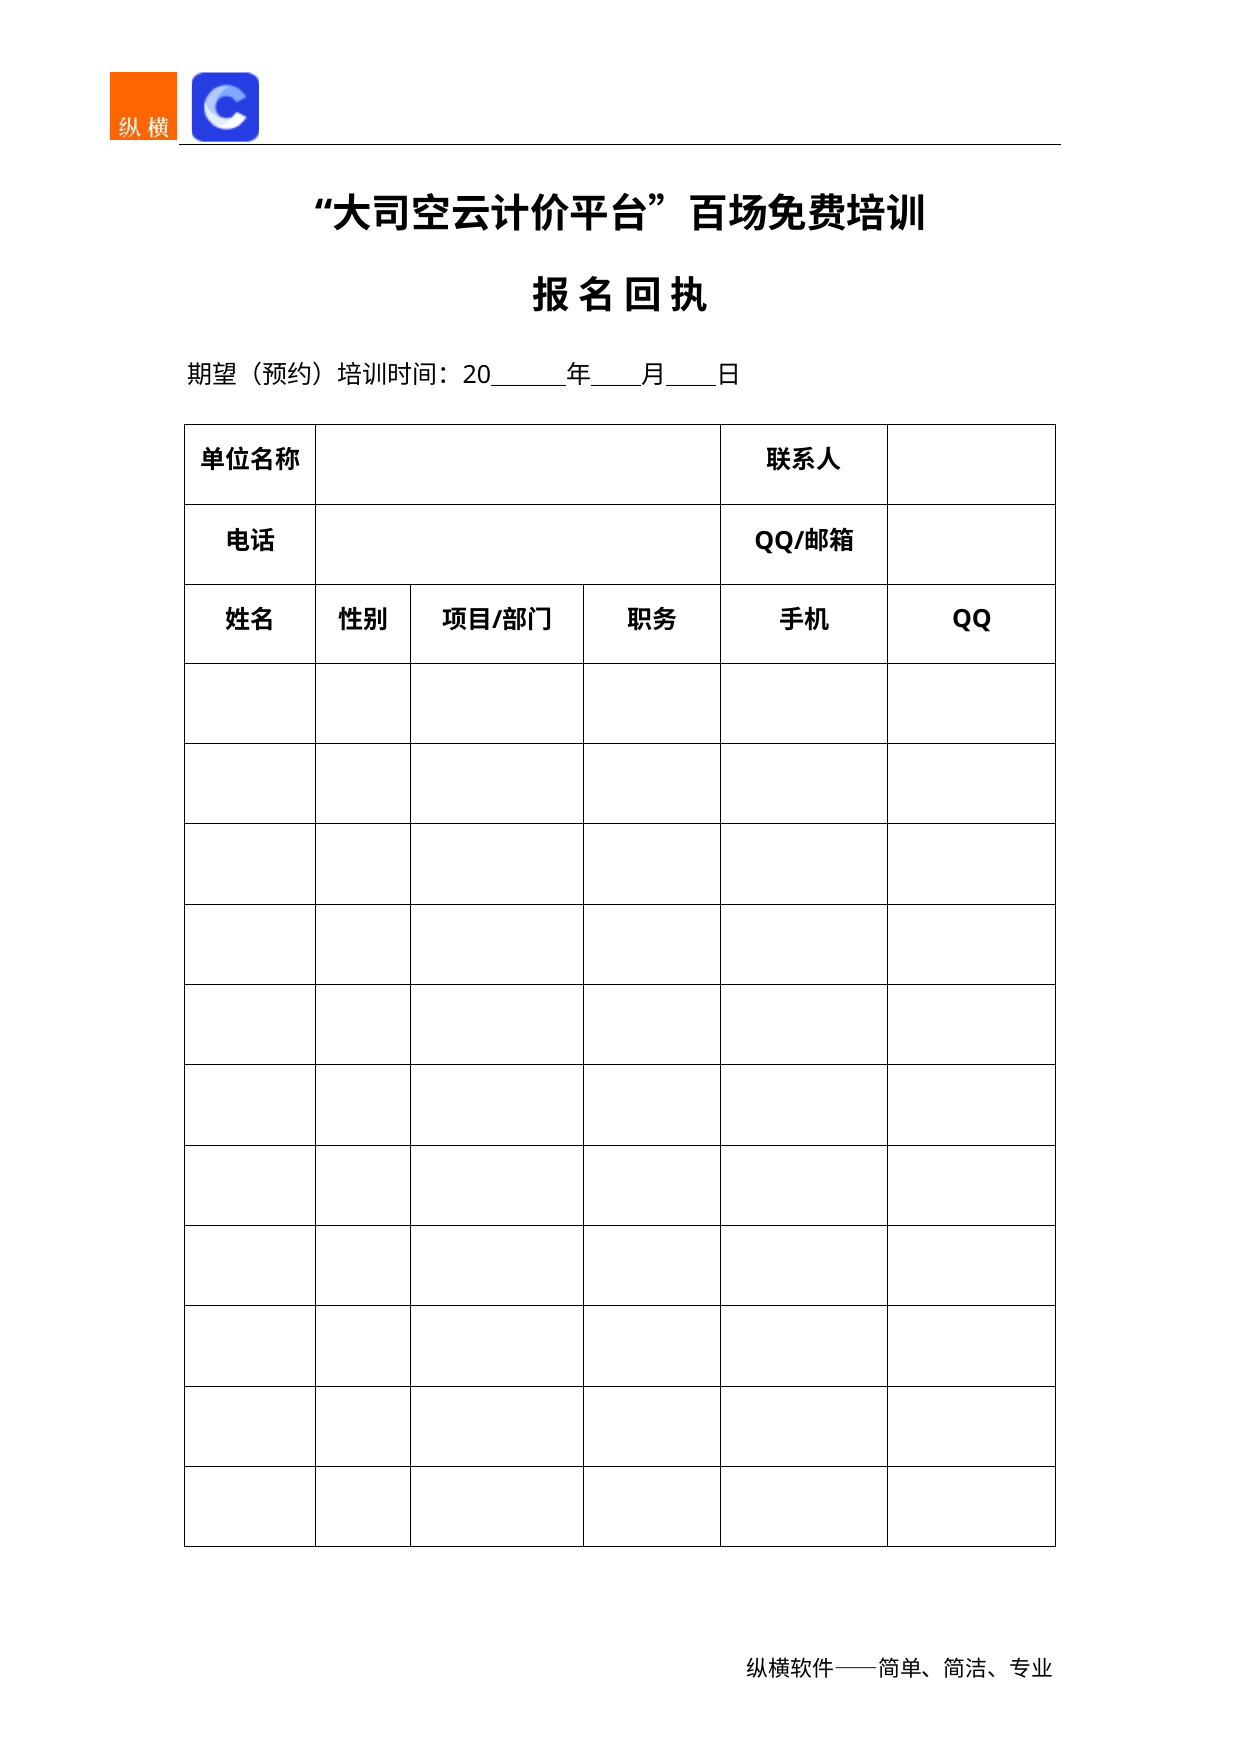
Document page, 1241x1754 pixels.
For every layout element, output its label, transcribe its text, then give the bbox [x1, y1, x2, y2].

table_cell [185, 905, 315, 984]
table_cell [888, 664, 1055, 743]
table_cell [584, 1387, 720, 1466]
table_header 单位名称 [185, 425, 315, 504]
table_cell [316, 985, 410, 1064]
table_cell [316, 1146, 410, 1225]
table_cell 手机 [721, 585, 887, 663]
table_cell [721, 1467, 887, 1546]
picture [191, 72, 259, 142]
table_cell [411, 985, 583, 1064]
table_cell [584, 1065, 720, 1144]
table_cell [411, 1146, 583, 1225]
table_cell [411, 1306, 583, 1386]
table_cell QQ [888, 585, 1055, 663]
table_cell [316, 1306, 410, 1386]
table_cell [411, 1065, 583, 1144]
table_cell [584, 905, 720, 984]
table_cell [316, 1226, 410, 1305]
table_header 联系人 [721, 425, 887, 504]
table_cell [888, 1065, 1055, 1144]
table_cell [584, 744, 720, 823]
table_cell [411, 744, 583, 823]
table_cell [888, 1467, 1055, 1546]
table_cell QQ/邮箱 [721, 505, 887, 584]
table_cell [721, 1306, 887, 1386]
table_cell [888, 905, 1055, 984]
table_cell [185, 1467, 315, 1546]
table_cell [185, 1387, 315, 1466]
table_cell [185, 1065, 315, 1144]
table_cell [185, 664, 315, 743]
table_cell [888, 1146, 1055, 1225]
text 期望（预约）培训时间：20＿＿＿年＿＿月＿＿日 [187, 340, 1053, 405]
table_cell [721, 985, 887, 1064]
table_cell [411, 1226, 583, 1305]
table_cell [316, 664, 410, 743]
table_cell 姓名 [185, 585, 315, 663]
table_cell [411, 824, 583, 904]
picture [109, 72, 178, 140]
table_cell [721, 1226, 887, 1305]
table_cell [721, 824, 887, 904]
table_cell [584, 1146, 720, 1225]
text 报 名 回 执 [187, 259, 1053, 324]
table_cell [316, 1065, 410, 1144]
table_cell [888, 1226, 1055, 1305]
table_cell [411, 1467, 583, 1546]
table_cell [185, 985, 315, 1064]
table_cell [721, 1065, 887, 1144]
text “大司空云计价平台”百场免费培训 [187, 178, 1053, 243]
table_cell [721, 905, 887, 984]
table_header [888, 425, 1055, 504]
table_cell [888, 985, 1055, 1064]
table_cell [185, 1226, 315, 1305]
table_cell [185, 1306, 315, 1386]
table_cell [584, 824, 720, 904]
table_cell 职务 [584, 585, 720, 663]
table_cell [888, 1387, 1055, 1466]
table_cell [888, 1306, 1055, 1386]
table_cell [316, 824, 410, 904]
table_cell [584, 664, 720, 743]
table_cell [721, 1387, 887, 1466]
table_cell [888, 744, 1055, 823]
table_cell [185, 824, 315, 904]
table_cell [721, 664, 887, 743]
table_cell [721, 1146, 887, 1225]
table_cell [185, 1146, 315, 1225]
table_cell [584, 1226, 720, 1305]
table_cell [721, 744, 887, 823]
table_cell 电话 [185, 505, 315, 584]
table_cell [316, 1387, 410, 1466]
table_cell [316, 505, 720, 584]
table_cell [316, 905, 410, 984]
table_cell 项目/部门 [411, 585, 583, 663]
table_cell [316, 1467, 410, 1546]
table_cell [584, 1467, 720, 1546]
table_cell [584, 1306, 720, 1386]
table_cell [888, 824, 1055, 904]
table_cell [316, 744, 410, 823]
table_cell [584, 985, 720, 1064]
table_cell [411, 1387, 583, 1466]
table_cell [185, 744, 315, 823]
table_cell 性别 [316, 585, 410, 663]
table_header [316, 425, 720, 504]
table_cell [888, 505, 1055, 584]
table_cell [411, 905, 583, 984]
table_cell [411, 664, 583, 743]
